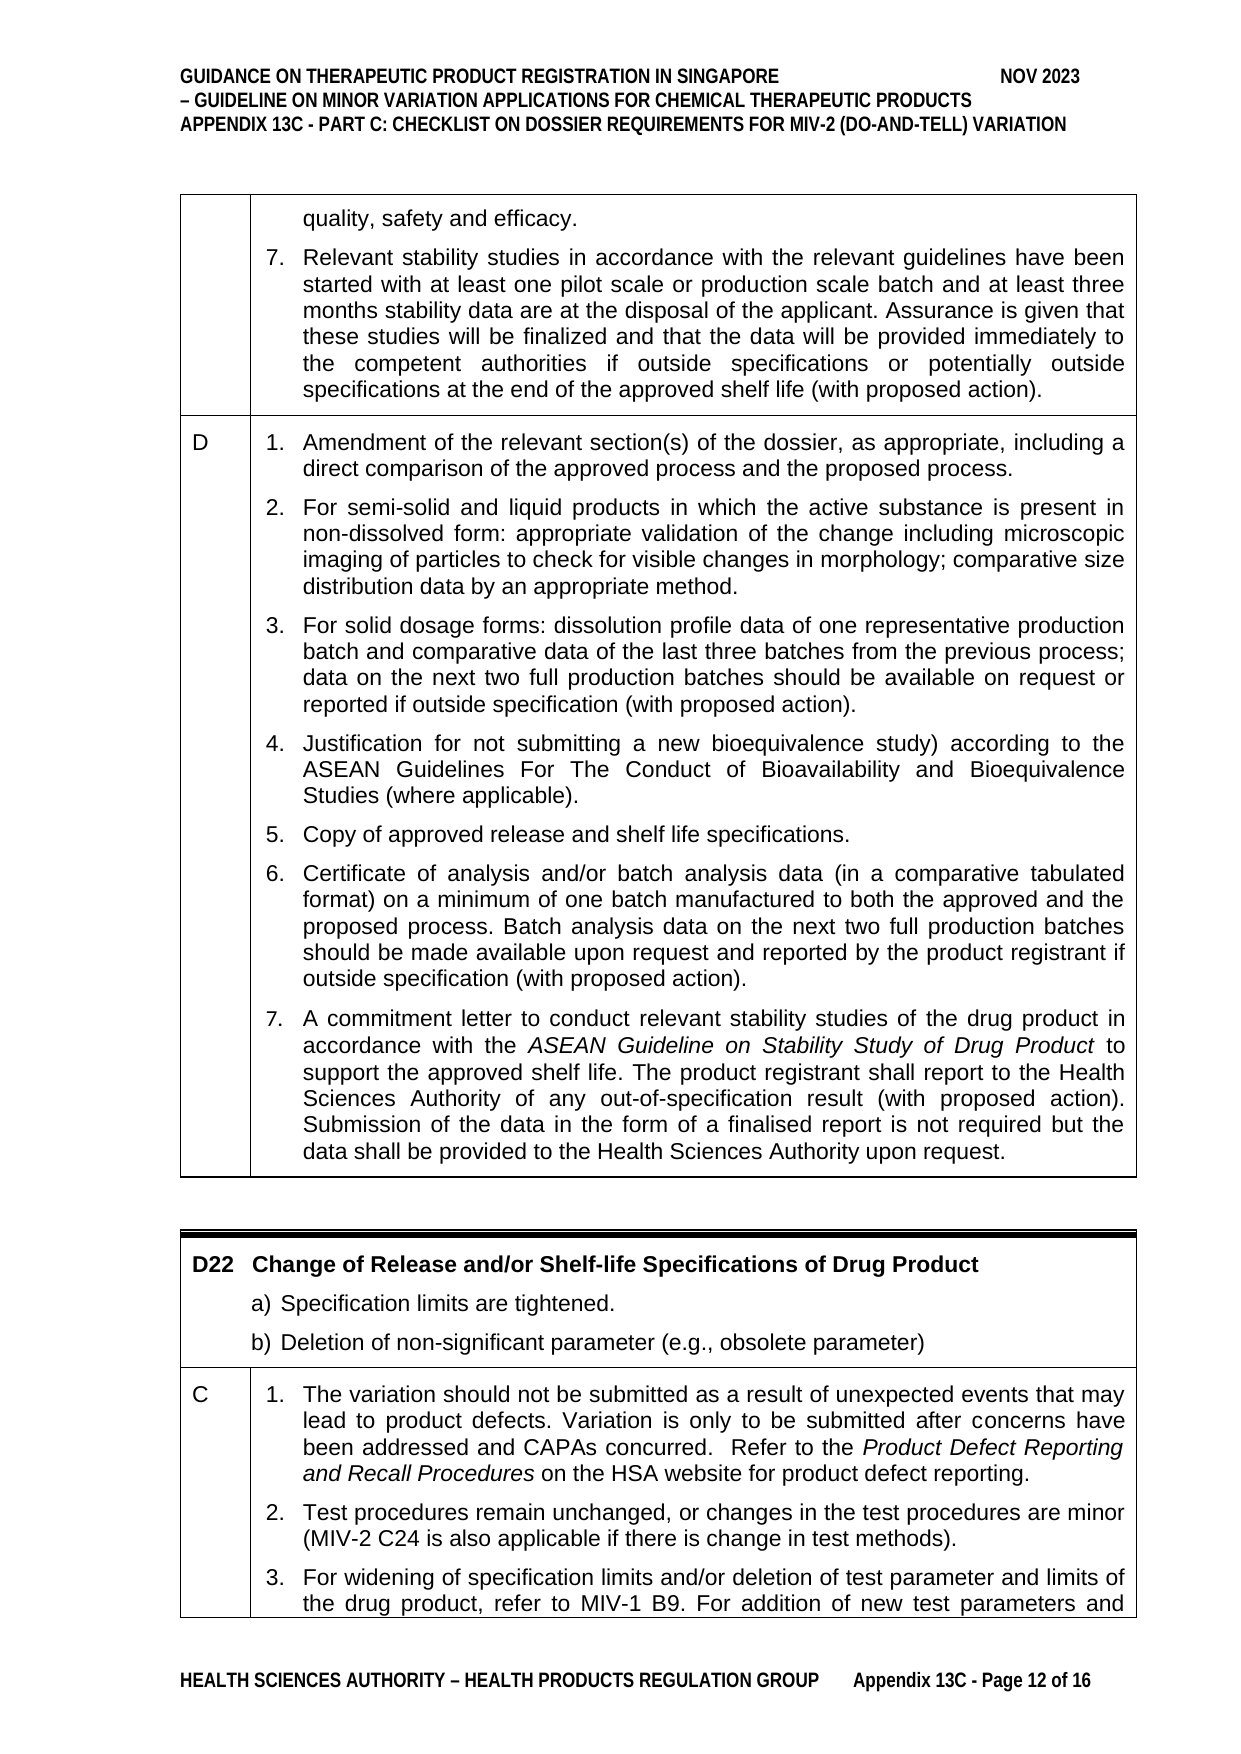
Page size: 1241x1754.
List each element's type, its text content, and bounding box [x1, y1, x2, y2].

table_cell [251, 195, 1136, 415]
table_cell C [181, 195, 250, 415]
table_cell Amendment of the relevant section(s) of the dossier, as appropriate, including a direct comparison of the approved process and the proposed process. For semi-solid and liquid products in which the active substance is present in non-dissolved form: appropriate validation of the change including microscopic imaging of particles to check for visible changes in morphology; comparative size distribution data by an appropriate method. For solid dosage forms: dissolution profile data of one representative production batch and comparative data of the last three batches from the previous process; data on the next two full production batches should be available on request or reported if outside specification (with proposed action). Justification for not submitting a new bioequivalence study) according to the ASEAN Guidelines For The Conduct of Bioavailability and Bioequivalence Studies (where applicable). Copy of approved release and shelf life specifications. Certificate of analysis and/or batch analysis data (in a comparative tabulated format) on a minimum of one batch manufactured to both the approved and the proposed process. Batch analysis data on the next two full production batches should be made available upon request and reported by the product registrant if outside specification (with proposed action). A commitment letter to conduct relevant stability studies of the drug product in accordance with the ASEAN Guideline on Stability Study of Drug Product to support the approved shelf life. The product registrant shall report to the Health Sciences Authority of any out-of-specification result (with proposed action). Submission of the data in the form of a finalised report is not required but the data shall be provided to the Health Sciences Authority upon request. [251, 416, 1136, 1176]
table_cell C [181, 1368, 250, 1617]
table_cell D [181, 416, 250, 1176]
table_header D22 Change of Release and/or Shelf-life Specifications of Drug Product Specification limits are tightened. Deletion of non-significant parameter (e.g., obsolete parameter) [181, 1238, 1136, 1367]
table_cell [251, 1368, 1136, 1617]
